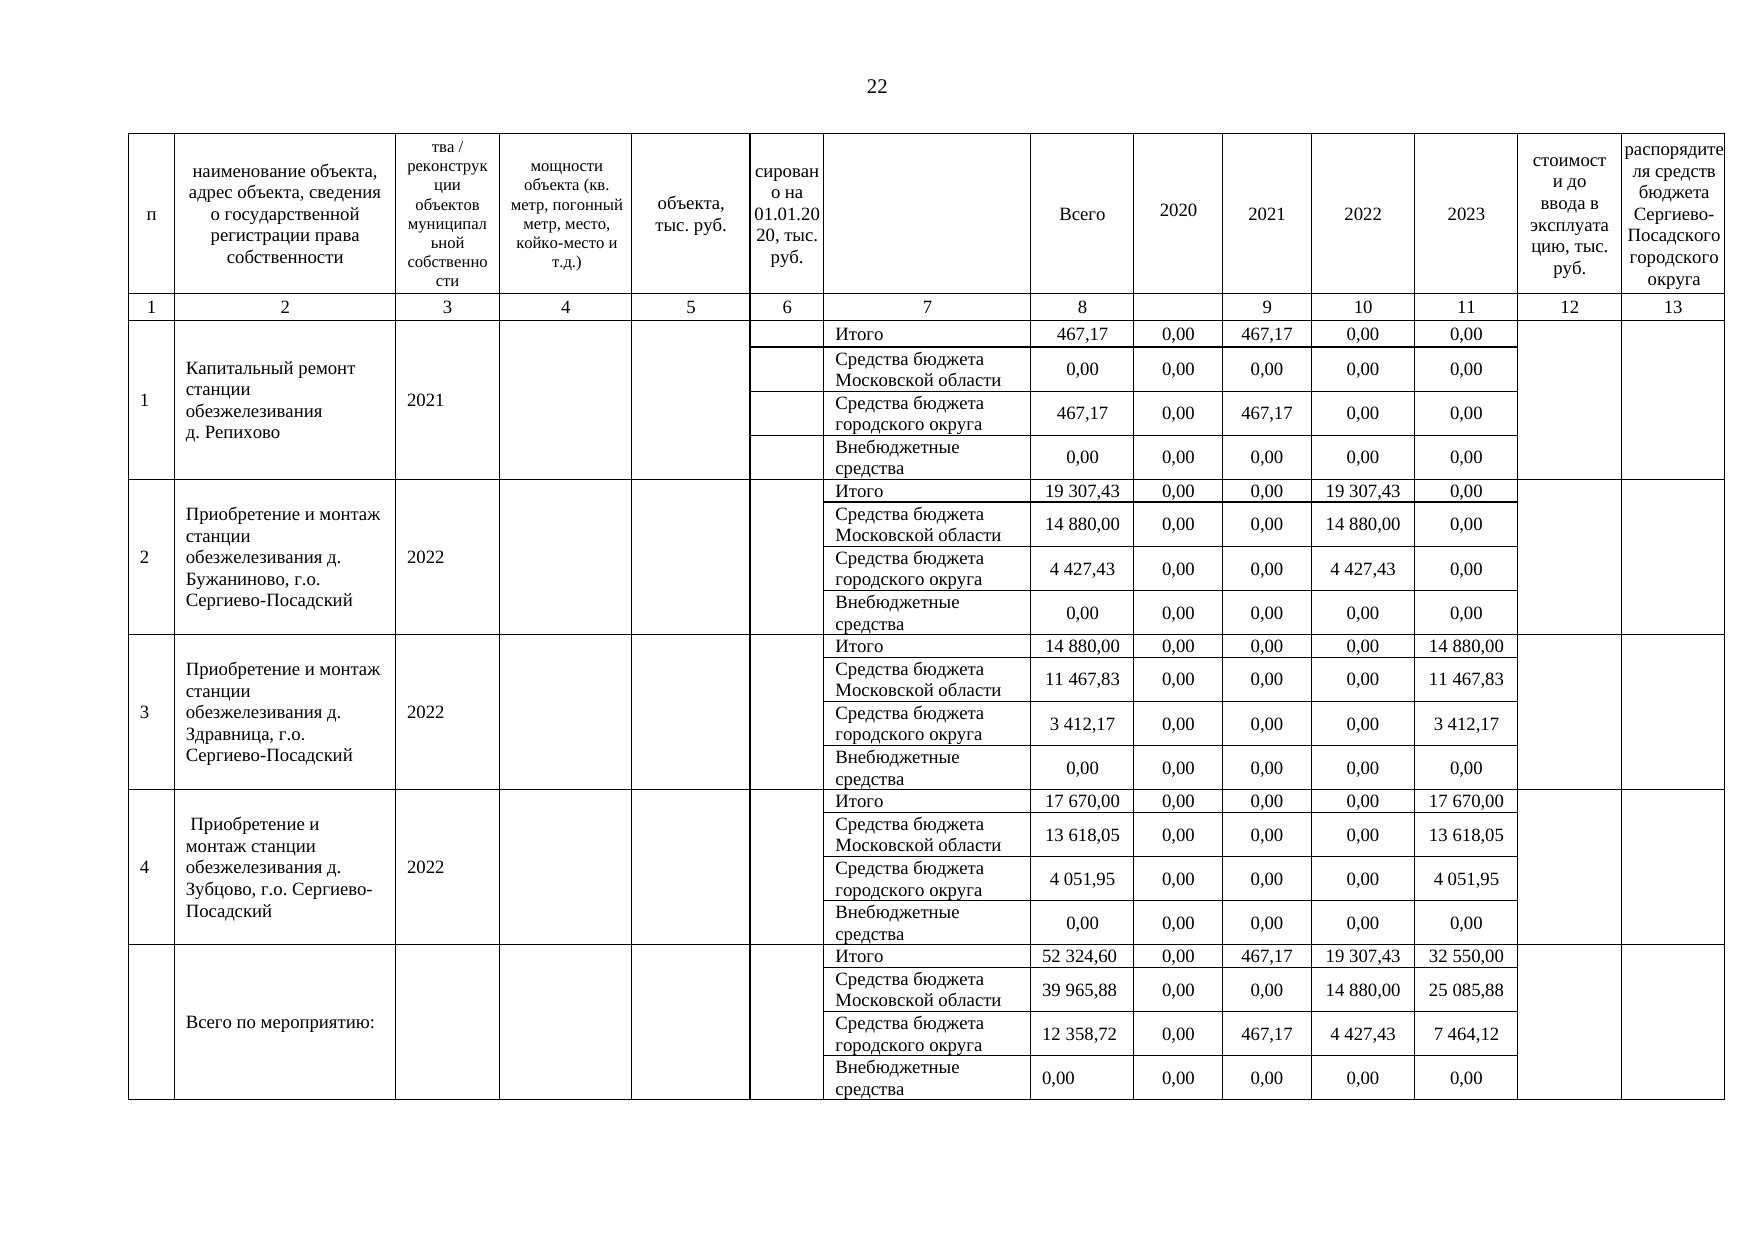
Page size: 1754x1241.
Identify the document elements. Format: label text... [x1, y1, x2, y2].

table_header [396, 134, 499, 293]
table_cell 0,00 [1134, 547, 1222, 590]
table_cell [396, 945, 499, 1099]
table_cell 0,00 [1134, 348, 1222, 391]
table_cell [500, 945, 631, 1099]
table_cell 12 358,72 [1031, 1012, 1133, 1055]
table_cell 13 618,05 [1415, 813, 1517, 856]
table_cell [1622, 321, 1724, 479]
table_cell 0,00 [1312, 901, 1414, 944]
table_cell 3 412,17 [1415, 702, 1517, 745]
table_cell Средства бюджета Московской области [824, 503, 1030, 546]
table_cell 5 [632, 294, 749, 320]
table_cell [1518, 790, 1621, 944]
table_cell 1 [129, 294, 174, 320]
table_cell 467,17 [1223, 945, 1311, 967]
table_cell 0,00 [1031, 348, 1133, 391]
table_cell 4 051,95 [1031, 857, 1133, 900]
table_cell 0,00 [1031, 901, 1133, 944]
table_cell 17 670,00 [1415, 790, 1517, 812]
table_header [824, 134, 1030, 293]
table_cell [1622, 790, 1724, 944]
table_cell 467,17 [1223, 321, 1311, 346]
table_cell 7 [824, 294, 1030, 320]
table_cell 0,00 [1134, 901, 1222, 944]
table_cell 0,00 [1134, 503, 1222, 546]
table_cell 14 880,00 [1415, 635, 1517, 657]
table_cell [1518, 321, 1621, 479]
table_cell 14 880,00 [1031, 635, 1133, 657]
table_cell 0,00 [1223, 635, 1311, 657]
table_cell 0,00 [1415, 503, 1517, 546]
table_cell Средства бюджета Московской области [824, 968, 1030, 1011]
table_cell 467,17 [1031, 321, 1133, 346]
table_cell 0,00 [1312, 813, 1414, 856]
table_cell 52 324,60 [1031, 945, 1133, 967]
table_cell 0,00 [1312, 321, 1414, 346]
table_cell 467,17 [1031, 392, 1133, 435]
table_cell 0,00 [1312, 702, 1414, 745]
table_cell 0,00 [1031, 746, 1133, 789]
table_cell 0,00 [1134, 790, 1222, 812]
table_cell 0,00 [1031, 436, 1133, 479]
table_cell 0,00 [1223, 968, 1311, 1011]
table_cell 8 [1031, 294, 1133, 320]
table_cell 0,00 [1223, 813, 1311, 856]
table_cell 25 085,88 [1415, 968, 1517, 1011]
table_cell 2020 [1134, 134, 1222, 293]
table_cell 0,00 [1415, 901, 1517, 944]
table_cell [500, 480, 631, 634]
table_cell 0,00 [1134, 746, 1222, 789]
table_cell Внебюджетные средства [824, 901, 1030, 944]
table_cell 0,00 [1312, 392, 1414, 435]
table_cell 11 [1415, 294, 1517, 320]
table_cell [632, 480, 749, 634]
table_cell Итого [824, 321, 1030, 346]
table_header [751, 134, 823, 293]
table_cell [129, 945, 174, 1099]
table_cell 0,00 [1415, 480, 1517, 501]
table_cell 14 880,00 [1312, 503, 1414, 546]
table_cell [751, 635, 823, 789]
table_cell 2 [129, 480, 174, 634]
table_cell Приобретение и монтаж станции обезжелезивания д. Зубцово, г.о. Сергиево-Посадский [175, 790, 395, 944]
table_cell 0,00 [1415, 1056, 1517, 1099]
table_cell 2021 [396, 321, 499, 479]
table_cell [632, 945, 749, 1099]
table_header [632, 134, 749, 293]
table_cell 4 427,43 [1031, 547, 1133, 590]
table_cell 0,00 [1415, 746, 1517, 789]
table_cell [751, 348, 823, 391]
table_cell 9 [1223, 294, 1311, 320]
table_cell 7 464,12 [1415, 1012, 1517, 1055]
table_cell 13 [1622, 294, 1724, 320]
table_cell 0,00 [1031, 591, 1133, 634]
table_cell 0,00 [1223, 857, 1311, 900]
table_cell 0,00 [1134, 591, 1222, 634]
table_cell 0,00 [1134, 857, 1222, 900]
table_cell Средства бюджета городского округа [824, 857, 1030, 900]
table_cell 0,00 [1134, 392, 1222, 435]
table_cell [632, 790, 749, 944]
table_cell 2022 [396, 480, 499, 634]
table_cell [500, 635, 631, 789]
table_cell 0,00 [1223, 591, 1311, 634]
table_cell Приобретение и монтаж станции обезжелезивания д. Здравница, г.о. Сергиево-Посадский [175, 635, 395, 789]
table_cell 0,00 [1031, 1056, 1133, 1099]
table_cell 0,00 [1134, 658, 1222, 701]
table_cell 467,17 [1223, 1012, 1311, 1055]
table_cell [1518, 480, 1621, 634]
table_cell 0,00 [1223, 436, 1311, 479]
table_cell 12 [1518, 294, 1621, 320]
table_cell [751, 392, 823, 435]
table_cell Приобретение и монтаж станции обезжелезивания д. Бужаниново, г.о. Сергиево-Посадский [175, 480, 395, 634]
table_cell 2021 [1223, 134, 1311, 293]
table_cell 0,00 [1312, 1056, 1414, 1099]
table_cell 0,00 [1134, 968, 1222, 1011]
table_cell 0,00 [1223, 658, 1311, 701]
table_cell [1134, 294, 1222, 320]
table_cell 0,00 [1312, 790, 1414, 812]
table_cell 0,00 [1312, 348, 1414, 391]
table_cell 0,00 [1312, 635, 1414, 657]
table_cell Внебюджетные средства [824, 436, 1030, 479]
table_cell 0,00 [1134, 1056, 1222, 1099]
table_cell 39 965,88 [1031, 968, 1133, 1011]
table_cell Средства бюджета городского округа [824, 392, 1030, 435]
table_cell 6 [751, 294, 823, 320]
table_cell Всего [1031, 134, 1133, 293]
table_cell 1 [129, 321, 174, 479]
table_cell [751, 945, 823, 1099]
table_cell Капитальный ремонт станции обезжелезивания д. Репихово [175, 321, 395, 479]
table_cell [1518, 945, 1621, 1099]
table_cell [632, 321, 749, 479]
table_cell 0,00 [1223, 480, 1311, 501]
table_cell Всего по мероприятию: [175, 945, 395, 1099]
table_cell 4 [129, 790, 174, 944]
table_cell 0,00 [1415, 348, 1517, 391]
table_cell 0,00 [1134, 635, 1222, 657]
table_cell 11 467,83 [1415, 658, 1517, 701]
table_cell [1622, 945, 1724, 1099]
table_cell 0,00 [1415, 547, 1517, 590]
table_cell [751, 436, 823, 479]
table_cell Итого [824, 790, 1030, 812]
table_cell Средства бюджета Московской области [824, 658, 1030, 701]
table_cell [500, 321, 631, 479]
table_cell 0,00 [1312, 658, 1414, 701]
table_cell 2022 [1312, 134, 1414, 293]
table_cell 32 550,00 [1415, 945, 1517, 967]
table_cell 0,00 [1312, 591, 1414, 634]
table_cell 0,00 [1415, 591, 1517, 634]
table_cell 0,00 [1312, 746, 1414, 789]
table_cell 0,00 [1223, 746, 1311, 789]
table_cell 0,00 [1223, 790, 1311, 812]
table_cell 0,00 [1415, 436, 1517, 479]
table_cell 14 880,00 [1312, 968, 1414, 1011]
table_cell Средства бюджета городского округа [824, 547, 1030, 590]
table_cell [1622, 635, 1724, 789]
table_cell 0,00 [1223, 1056, 1311, 1099]
table_cell Внебюджетные средства [824, 591, 1030, 634]
table_cell Средства бюджета Московской области [824, 348, 1030, 391]
table_cell [751, 790, 823, 944]
table_cell 0,00 [1134, 702, 1222, 745]
table_cell 467,17 [1223, 392, 1311, 435]
table_cell 19 307,43 [1031, 480, 1133, 501]
table_cell 2022 [396, 635, 499, 789]
table_cell 0,00 [1134, 480, 1222, 501]
table_cell 4 [500, 294, 631, 320]
table_cell Внебюджетные средства [824, 746, 1030, 789]
table_cell 0,00 [1223, 348, 1311, 391]
table_cell 19 307,43 [1312, 480, 1414, 501]
table_cell 4 427,43 [1312, 547, 1414, 590]
table_header № п/п [129, 134, 174, 293]
table_cell [751, 480, 823, 634]
table_cell 13 618,05 [1031, 813, 1133, 856]
table_cell 0,00 [1223, 702, 1311, 745]
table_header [500, 134, 631, 293]
table_cell [751, 321, 823, 346]
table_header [1518, 134, 1621, 293]
table_cell 2022 [396, 790, 499, 944]
table_cell Внебюджетные средства [824, 1056, 1030, 1099]
table_cell 0,00 [1312, 436, 1414, 479]
table_cell Итого [824, 480, 1030, 501]
table_cell [632, 635, 749, 789]
table_cell 0,00 [1223, 503, 1311, 546]
table_cell 0,00 [1223, 547, 1311, 590]
table_cell 10 [1312, 294, 1414, 320]
table_cell 0,00 [1312, 857, 1414, 900]
table_cell Итого [824, 635, 1030, 657]
table_cell 2 [175, 294, 395, 320]
table_cell 0,00 [1134, 1012, 1222, 1055]
table_cell Средства бюджета Московской области [824, 813, 1030, 856]
table_cell Итого [824, 945, 1030, 967]
table_cell 2023 [1415, 134, 1517, 293]
table_cell 0,00 [1134, 945, 1222, 967]
table_cell 3 [396, 294, 499, 320]
table_cell 0,00 [1415, 392, 1517, 435]
table_cell Средства бюджета городского округа [824, 1012, 1030, 1055]
table_cell 0,00 [1223, 901, 1311, 944]
table_cell Средства бюджета городского округа [824, 702, 1030, 745]
table_cell 3 [129, 635, 174, 789]
table_cell 19 307,43 [1312, 945, 1414, 967]
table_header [1622, 134, 1724, 293]
table_cell 3 412,17 [1031, 702, 1133, 745]
table_cell 0,00 [1134, 321, 1222, 346]
table_cell [1622, 480, 1724, 634]
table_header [175, 134, 395, 293]
table_cell 4 051,95 [1415, 857, 1517, 900]
table_cell 17 670,00 [1031, 790, 1133, 812]
table_cell [1518, 635, 1621, 789]
table_cell 0,00 [1415, 321, 1517, 346]
table_cell 11 467,83 [1031, 658, 1133, 701]
table_cell 0,00 [1134, 436, 1222, 479]
table_cell [500, 790, 631, 944]
table_cell 4 427,43 [1312, 1012, 1414, 1055]
table_cell 0,00 [1134, 813, 1222, 856]
table_cell 14 880,00 [1031, 503, 1133, 546]
